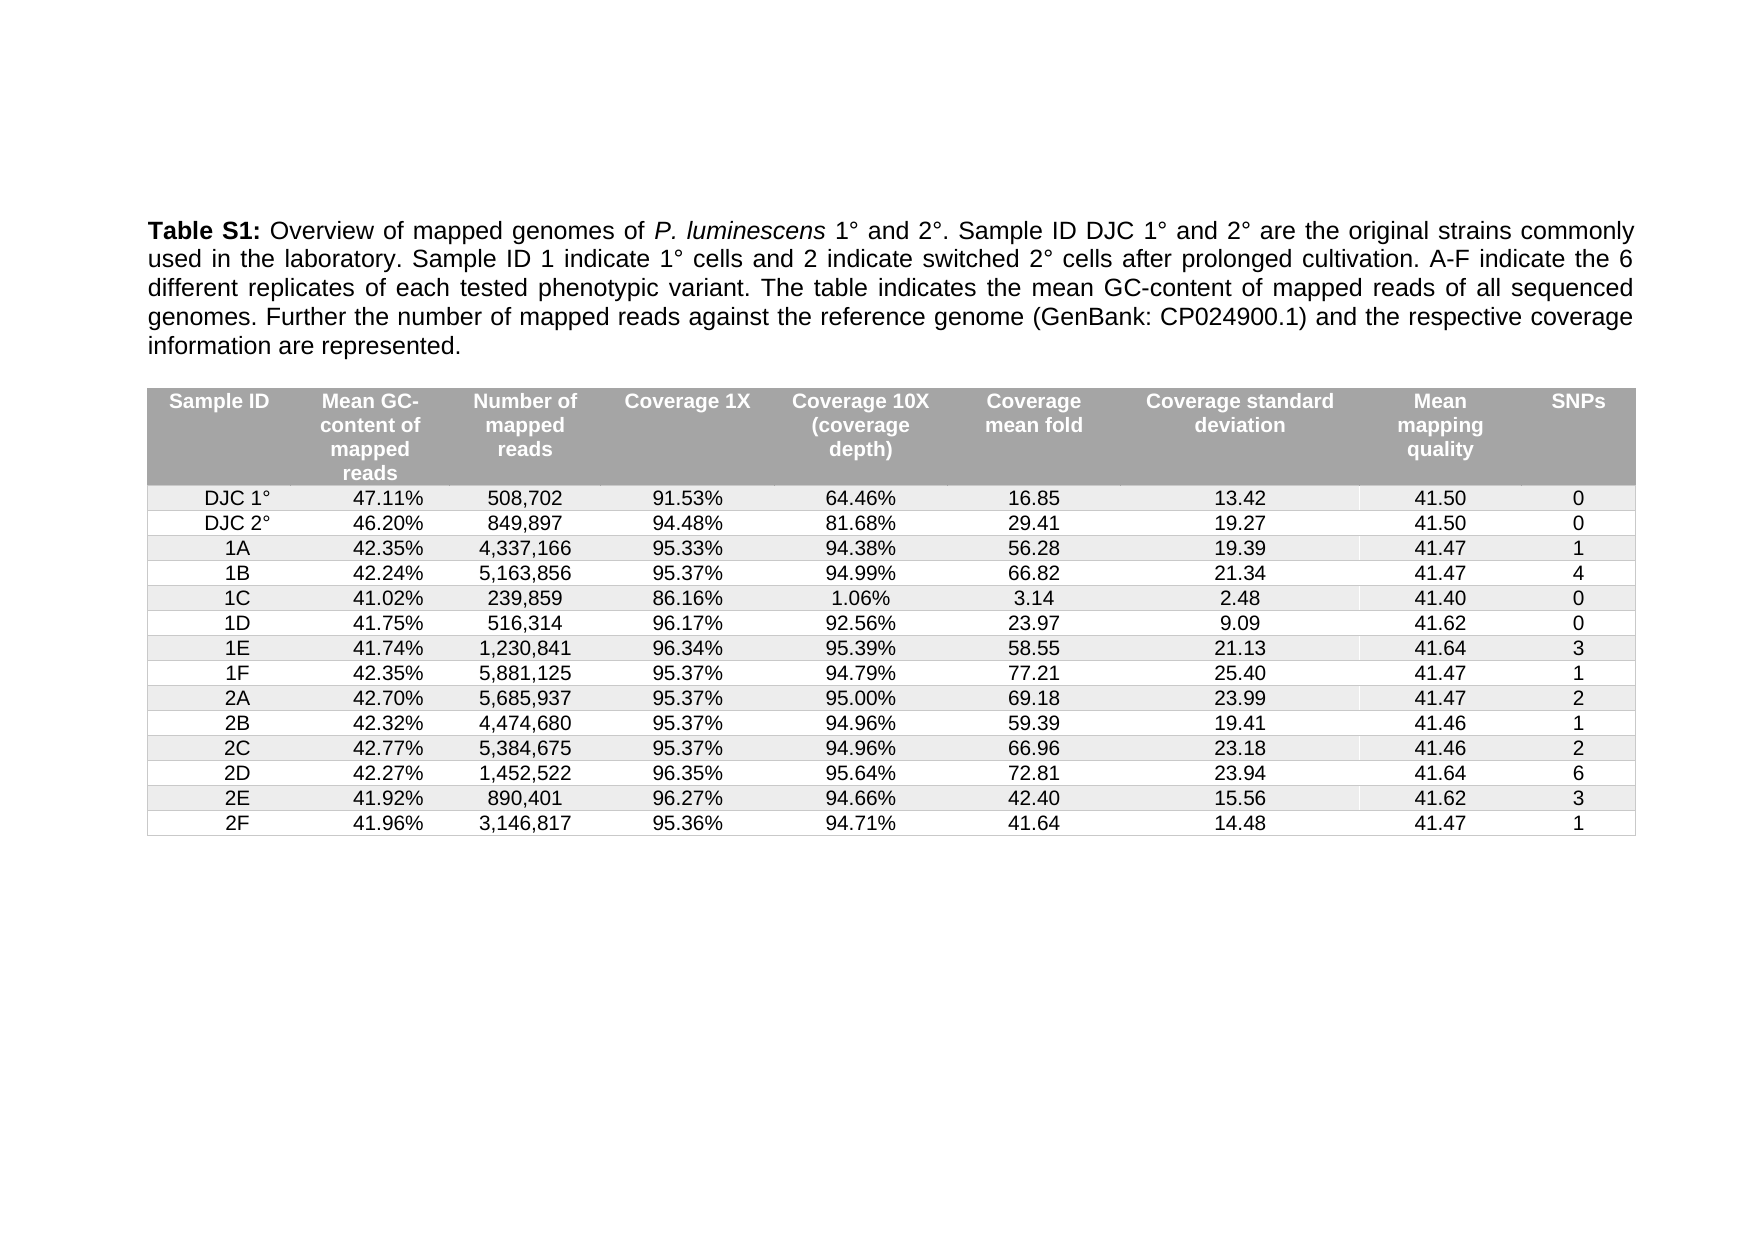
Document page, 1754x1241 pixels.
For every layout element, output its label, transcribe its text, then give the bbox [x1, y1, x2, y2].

table_cell 95.00% [774, 686, 947, 710]
table_cell 77.21 [947, 661, 1121, 685]
table_cell 92.56% [774, 611, 947, 635]
table_cell 41.64 [1360, 761, 1521, 785]
table_cell 1B [148, 561, 327, 585]
table_cell 6 [1521, 761, 1635, 785]
table_cell 95.64% [774, 761, 947, 785]
table_cell 66.82 [947, 561, 1121, 585]
table_cell 41.64 [1360, 636, 1521, 660]
table_cell 41.46 [1360, 736, 1521, 760]
table_cell 849,897 [449, 511, 601, 535]
table_cell 41.92% [327, 786, 449, 810]
table_cell 69.18 [947, 686, 1121, 710]
table_cell 23.18 [1121, 736, 1359, 760]
table_cell 41.02% [327, 586, 449, 610]
table_cell 5,881,125 [449, 661, 601, 685]
table_header Coverage mean fold [948, 389, 1120, 485]
table_cell 66.96 [947, 736, 1121, 760]
table_cell 42.32% [327, 711, 449, 735]
table_cell 41.47 [1360, 536, 1521, 560]
table_cell 4,337,166 [449, 536, 601, 560]
table_header Number of mapped reads [450, 389, 600, 485]
table_cell 1 [1521, 811, 1635, 835]
table_cell 95.33% [601, 536, 774, 560]
table_cell 23.99 [1121, 686, 1359, 710]
table_cell 72.81 [947, 761, 1121, 785]
table_cell 41.64 [947, 811, 1121, 835]
table_cell 42.77% [327, 736, 449, 760]
table_cell 23.97 [947, 611, 1121, 635]
table_cell 94.96% [774, 711, 947, 735]
table_cell 2 [1521, 686, 1635, 710]
table_cell 29.41 [947, 511, 1121, 535]
table_header Sample ID [148, 389, 290, 485]
table_cell 19.27 [1121, 511, 1359, 535]
table_cell 2E [148, 786, 327, 810]
table_cell 94.38% [774, 536, 947, 560]
table_header Mean mapping quality [1360, 389, 1521, 485]
table_cell 19.41 [1121, 711, 1359, 735]
table_cell 19.39 [1121, 536, 1359, 560]
table_cell 95.37% [601, 736, 774, 760]
table_cell 94.96% [774, 736, 947, 760]
table_cell 94.99% [774, 561, 947, 585]
table_header SNPs [1522, 389, 1635, 485]
table_cell 96.34% [601, 636, 774, 660]
table_cell 3,146,817 [449, 811, 601, 835]
table_cell 14.48 [1121, 811, 1359, 835]
table_cell 239,859 [449, 586, 601, 610]
table_cell 3.14 [947, 586, 1121, 610]
table_cell 41.50 [1360, 511, 1521, 535]
table_cell 1,230,841 [449, 636, 601, 660]
table_cell 3 [1521, 786, 1635, 810]
table_cell 2C [148, 736, 327, 760]
table_cell 42.24% [327, 561, 449, 585]
text Table S1: Overview of mapped genomes of P. luminescens 1° and 2°. Sample ID DJC 1° and 2° are the original strains commonly used in the laboratory. Sample ID 1 indicate 1° cells and 2 indicate switched 2° cells after prolonged cultivation. A-F indicate the 6 different replicates of each tested phenotypic variant. The table indicates the mean GC-content of mapped reads of all sequenced genomes. Further the number of mapped reads against the reference genome (GenBank: CP024900.1) and the respective coverage information are represented. [148, 216, 1636, 359]
table_cell 46.20% [327, 511, 449, 535]
table_cell 95.39% [774, 636, 947, 660]
table_cell 1F [148, 661, 327, 685]
table_cell 42.35% [327, 536, 449, 560]
table_cell 41.62 [1360, 786, 1521, 810]
table_cell 5,685,937 [449, 686, 601, 710]
table_cell 2D [148, 761, 327, 785]
table_cell 94.71% [774, 811, 947, 835]
table_cell 59.39 [947, 711, 1121, 735]
table_cell DJC 1° [148, 486, 327, 510]
table_cell 5,163,856 [449, 561, 601, 585]
table_cell 96.27% [601, 786, 774, 810]
table_header Coverage 10X (coverage depth) [775, 389, 947, 485]
table_cell 2B [148, 711, 327, 735]
table_cell 95.37% [601, 711, 774, 735]
table_cell 95.36% [601, 811, 774, 835]
table_cell 21.34 [1121, 561, 1359, 585]
table_cell 5,384,675 [449, 736, 601, 760]
table_cell 94.48% [601, 511, 774, 535]
table_cell 41.62 [1360, 611, 1521, 635]
table_cell 1A [148, 536, 327, 560]
table_cell 95.37% [601, 561, 774, 585]
table_cell 95.37% [601, 661, 774, 685]
table_cell 2.48 [1121, 586, 1359, 610]
table_cell 42.35% [327, 661, 449, 685]
table_cell 41.50 [1360, 486, 1521, 510]
table_cell 95.37% [601, 686, 774, 710]
table_cell 1 [1521, 536, 1635, 560]
table_cell 1C [148, 586, 327, 610]
table_cell 2A [148, 686, 327, 710]
table_cell 16.85 [947, 486, 1121, 510]
table_cell 96.17% [601, 611, 774, 635]
table_cell 0 [1521, 511, 1635, 535]
table_cell 41.74% [327, 636, 449, 660]
table_cell 41.40 [1360, 586, 1521, 610]
table_cell 3 [1521, 636, 1635, 660]
table_cell 890,401 [449, 786, 601, 810]
table_cell 42.27% [327, 761, 449, 785]
table_header Coverage 1X [601, 389, 774, 485]
table_cell 41.75% [327, 611, 449, 635]
table_header Coverage standard deviation [1121, 389, 1359, 485]
table_cell 0 [1521, 486, 1635, 510]
table_cell 1 [1521, 711, 1635, 735]
table_cell 47.11% [327, 486, 449, 510]
table_cell 42.40 [947, 786, 1121, 810]
table_cell 0 [1521, 611, 1635, 635]
table_cell DJC 2° [148, 511, 327, 535]
table_cell 41.47 [1360, 661, 1521, 685]
table_cell 42.70% [327, 686, 449, 710]
table_cell 58.55 [947, 636, 1121, 660]
table_cell 516,314 [449, 611, 601, 635]
table_cell 56.28 [947, 536, 1121, 560]
table_cell 1 [1521, 661, 1635, 685]
table_cell 1.06% [774, 586, 947, 610]
table_cell 508,702 [449, 486, 601, 510]
table_header Mean GC-content of mapped reads [291, 389, 449, 485]
table_cell 96.35% [601, 761, 774, 785]
table_cell 94.66% [774, 786, 947, 810]
table_cell 25.40 [1121, 661, 1359, 685]
table_cell 41.96% [327, 811, 449, 835]
table_cell 4,474,680 [449, 711, 601, 735]
table_cell 81.68% [774, 511, 947, 535]
table_cell 4 [1521, 561, 1635, 585]
table_cell 21.13 [1121, 636, 1359, 660]
table_cell 23.94 [1121, 761, 1359, 785]
table_cell 41.46 [1360, 711, 1521, 735]
table_cell 9.09 [1121, 611, 1359, 635]
table_cell 2 [1521, 736, 1635, 760]
table_cell 1,452,522 [449, 761, 601, 785]
table_cell 1D [148, 611, 327, 635]
table_cell 0 [1521, 586, 1635, 610]
table_cell 86.16% [601, 586, 774, 610]
table_cell 15.56 [1121, 786, 1359, 810]
table_cell 94.79% [774, 661, 947, 685]
table_cell 1E [148, 636, 327, 660]
table_cell 2F [148, 811, 327, 835]
table_cell 41.47 [1360, 686, 1521, 710]
table_cell 41.47 [1360, 811, 1521, 835]
table_cell 91.53% [601, 486, 774, 510]
table_cell 13.42 [1121, 486, 1359, 510]
table_cell 64.46% [774, 486, 947, 510]
table_cell 41.47 [1360, 561, 1521, 585]
